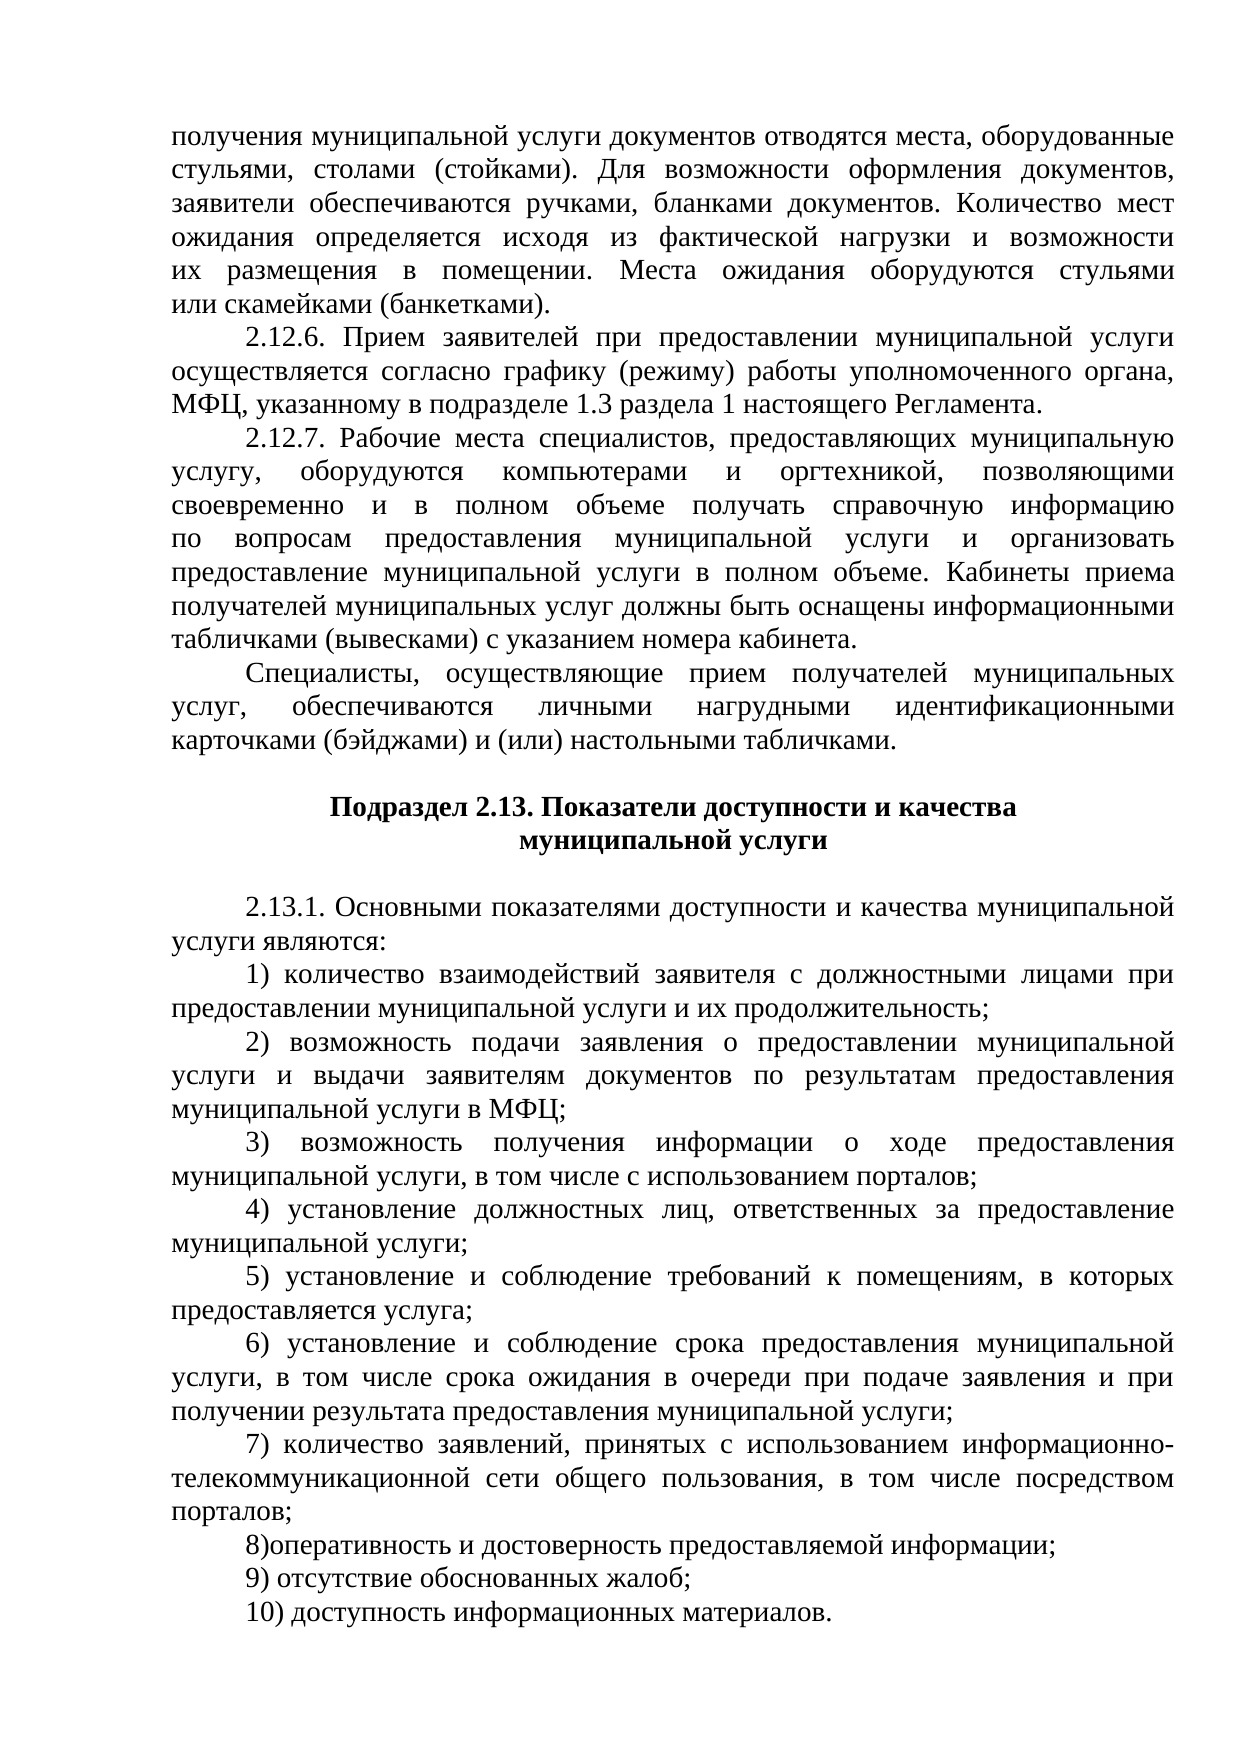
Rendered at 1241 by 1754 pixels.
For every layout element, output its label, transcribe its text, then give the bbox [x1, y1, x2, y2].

text 1) количество взаимодействий заявителя с должностными лицами при предоставлении муниципальной услуги и их продолжительность; [171, 957, 1175, 1024]
text 4) установление должностных лиц, ответственных за предоставление муниципальной услуги; [171, 1191, 1175, 1258]
text Специалисты, осуществляющие прием получателей муниципальных услуг, обеспечиваются личными нагрудными идентификационными карточками (бэйджами) и (или) настольными табличками. [171, 655, 1175, 755]
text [171, 118, 1175, 319]
list муниципальной услуги [171, 822, 1175, 856]
text 10) доступность информационных материалов. [171, 1594, 1175, 1627]
text 5) установление и соблюдение требований к помещениям, в которых предоставляется услуга; [171, 1258, 1175, 1326]
text 2.12.7. Рабочие места специалистов, предоставляющих муниципальную услугу, оборудуются компьютерами и оргтехникой, позволяющими своевременно и в полном объеме получать справочную информацию по вопросам предоставления муниципальной услуги и организовать предоставление муниципальной услуги в полном объеме. Кабинеты приема получателей муниципальных услуг должны быть оснащены информационными табличками (вывесками) с указанием номера кабинета. [171, 420, 1175, 655]
text 9) отсутствие обоснованных жалоб; [171, 1560, 1175, 1594]
text 3) возможность получения информации о ходе предоставления муниципальной услуги, в том числе с использованием порталов; [171, 1124, 1175, 1191]
text 2) возможность подачи заявления о предоставлении муниципальной услуги и выдачи заявителям документов по результатам предоставления муниципальной услуги в МФЦ; [171, 1024, 1175, 1124]
text 7) количество заявлений, принятых с использованием информационно-телекоммуникационной сети общего пользования, в том числе посредством порталов; [171, 1426, 1175, 1527]
list Подраздел 2.13. Показатели доступности и качества [171, 789, 1175, 822]
text 2.12.6. Прием заявителей при предоставлении муниципальной услуги осуществляется согласно графику (режиму) работы уполномоченного органа, МФЦ, указанному в подразделе 1.3 раздела 1 настоящего Регламента. [171, 319, 1175, 420]
text 6) установление и соблюдение срока предоставления муниципальной услуги, в том числе срока ожидания в очереди при подаче заявления и при получении результата предоставления муниципальной услуги; [171, 1326, 1175, 1426]
text 2.13.1. Основными показателями доступности и качества муниципальной услуги являются: [171, 889, 1175, 957]
text 8)оперативность и достоверность предоставляемой информации; [171, 1527, 1175, 1560]
